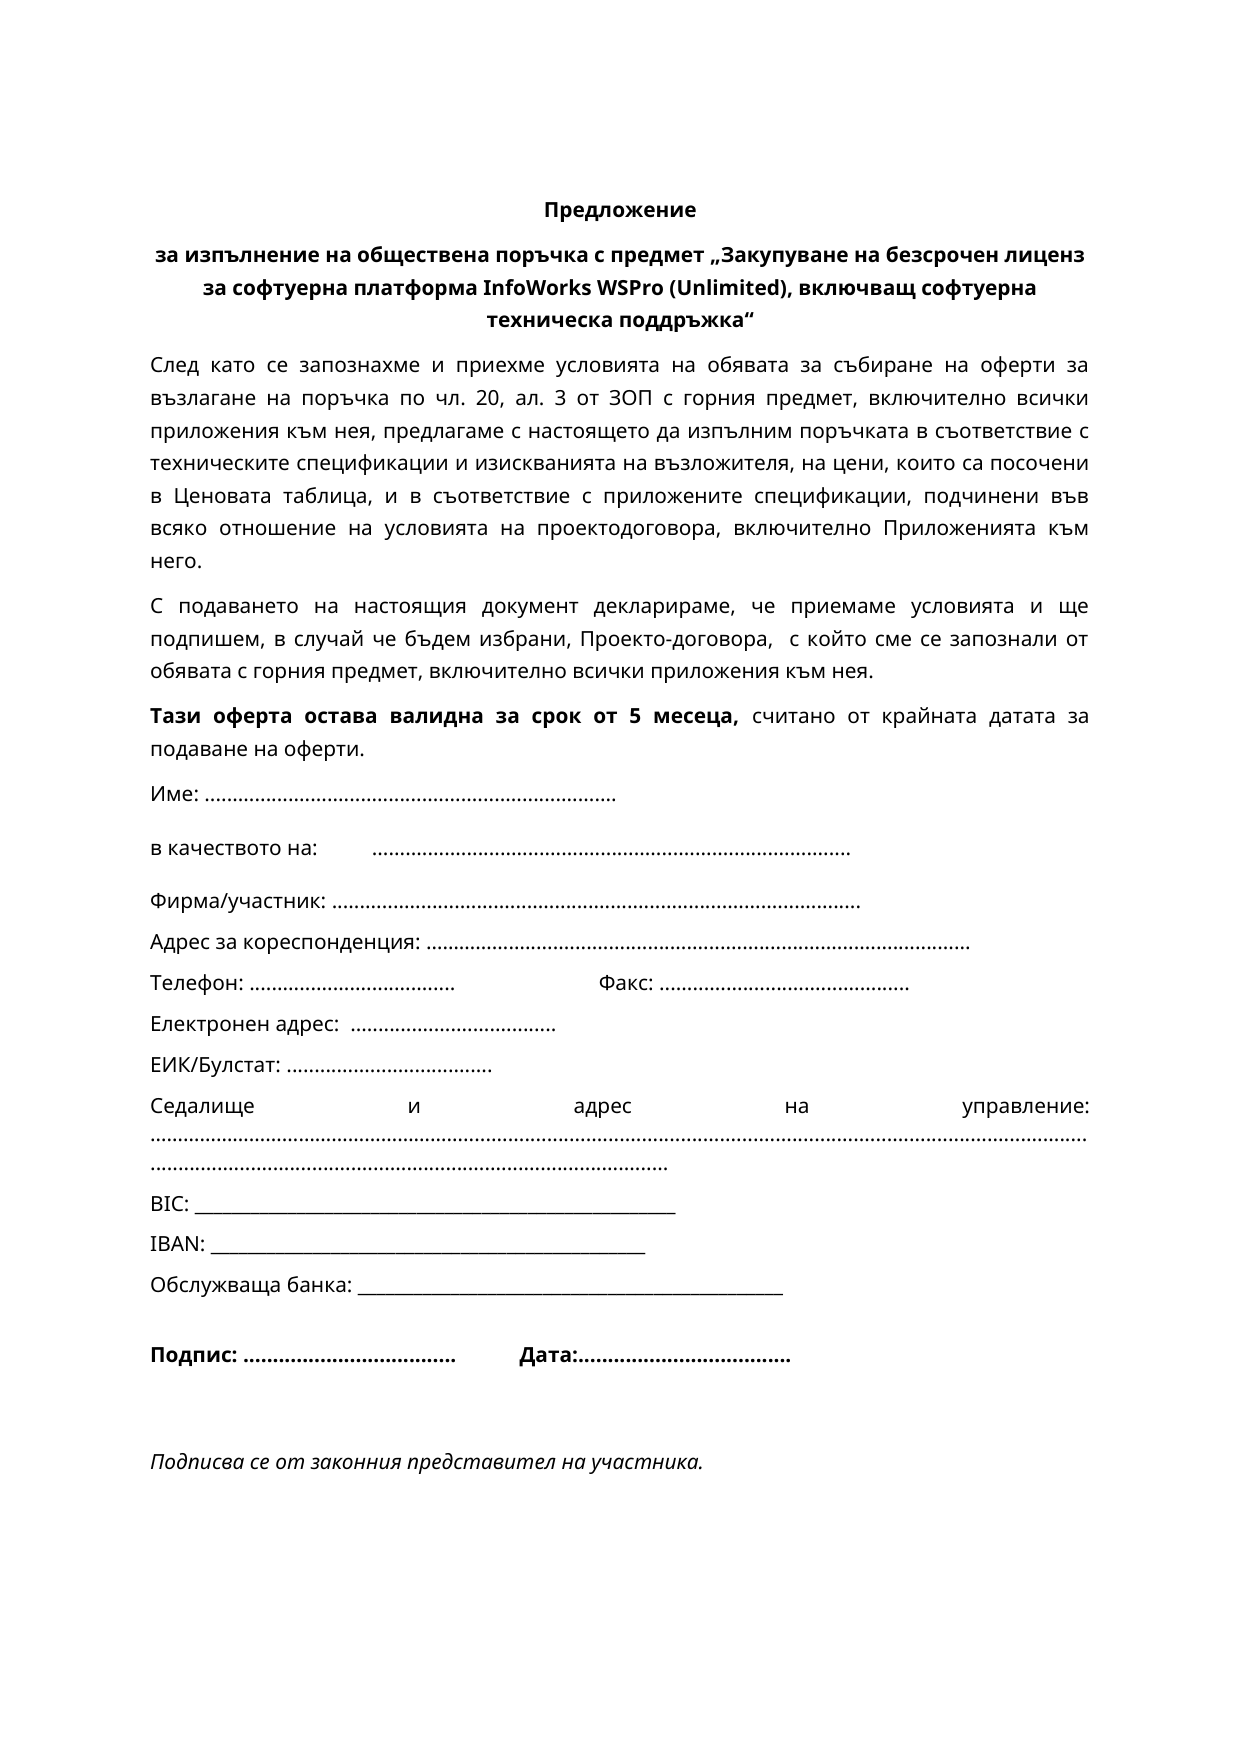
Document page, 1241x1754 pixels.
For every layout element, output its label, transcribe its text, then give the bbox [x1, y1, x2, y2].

text за изпълнение на обществена поръчка с предмет „Закупуване на безсрочен лиценз за софтуерна платформа InfoWorks WSPro (Unlimited), включващ софтуерна техническа поддръжка“ [150, 240, 1090, 334]
text Електронен адрес: ..................................... [150, 1009, 1090, 1037]
text Тази оферта остава валидна за срок от 5 месеца, считано от крайната датата за подаване на оферти. [150, 702, 1090, 763]
text Предложение [150, 195, 1090, 223]
text Подписва се от законния представител на участника. [150, 1447, 1090, 1475]
text Телефон: ..................................... Факс: ............................................. [150, 968, 1090, 996]
text Подпис: .................................... Дата:.................................... [150, 1340, 1090, 1368]
text Адрес за кореспонденция: ………………................................................................................ [150, 927, 1090, 956]
text Име: .......................................................................... [150, 779, 1090, 808]
text в качеството на: ...................................................................................... [150, 833, 1090, 861]
text IBAN: _______________________________________________ [150, 1229, 1090, 1258]
text Седалище и адрес на управление: …………………………………………………............................................................................................................................................................................................................. [150, 1091, 1090, 1176]
text С подаването на настоящия документ декларираме, че приемаме условията и ще подпишем, в случай че бъдем избрани, Проекто-договора, с който сме се запознали от обявата с горния предмет, включително всички приложения към нея. [150, 591, 1090, 685]
text Обслужваща банка: ______________________________________________ [150, 1271, 1090, 1299]
text ЕИК/Булстат: ..................................... [150, 1050, 1090, 1078]
text BIC: ____________________________________________________ [150, 1189, 1090, 1217]
text Фирма/участник: ............................................................................................... [150, 886, 1090, 914]
text След като се запознахме и приехме условията на обявата за събиране на оферти за възлагане на поръчка по чл. 20, ал. 3 от ЗОП с горния предмет, включително всички приложения към нея, предлагаме с настоящето да изпълним поръчката в съответствие с техническите спецификации и изискванията на възложителя, на цени, които са посочени в Ценовата таблица, и в съответствие с приложените спецификации, подчинени във всяко отношение на условията на проектодоговора, включително Приложенията към него. [150, 351, 1090, 574]
